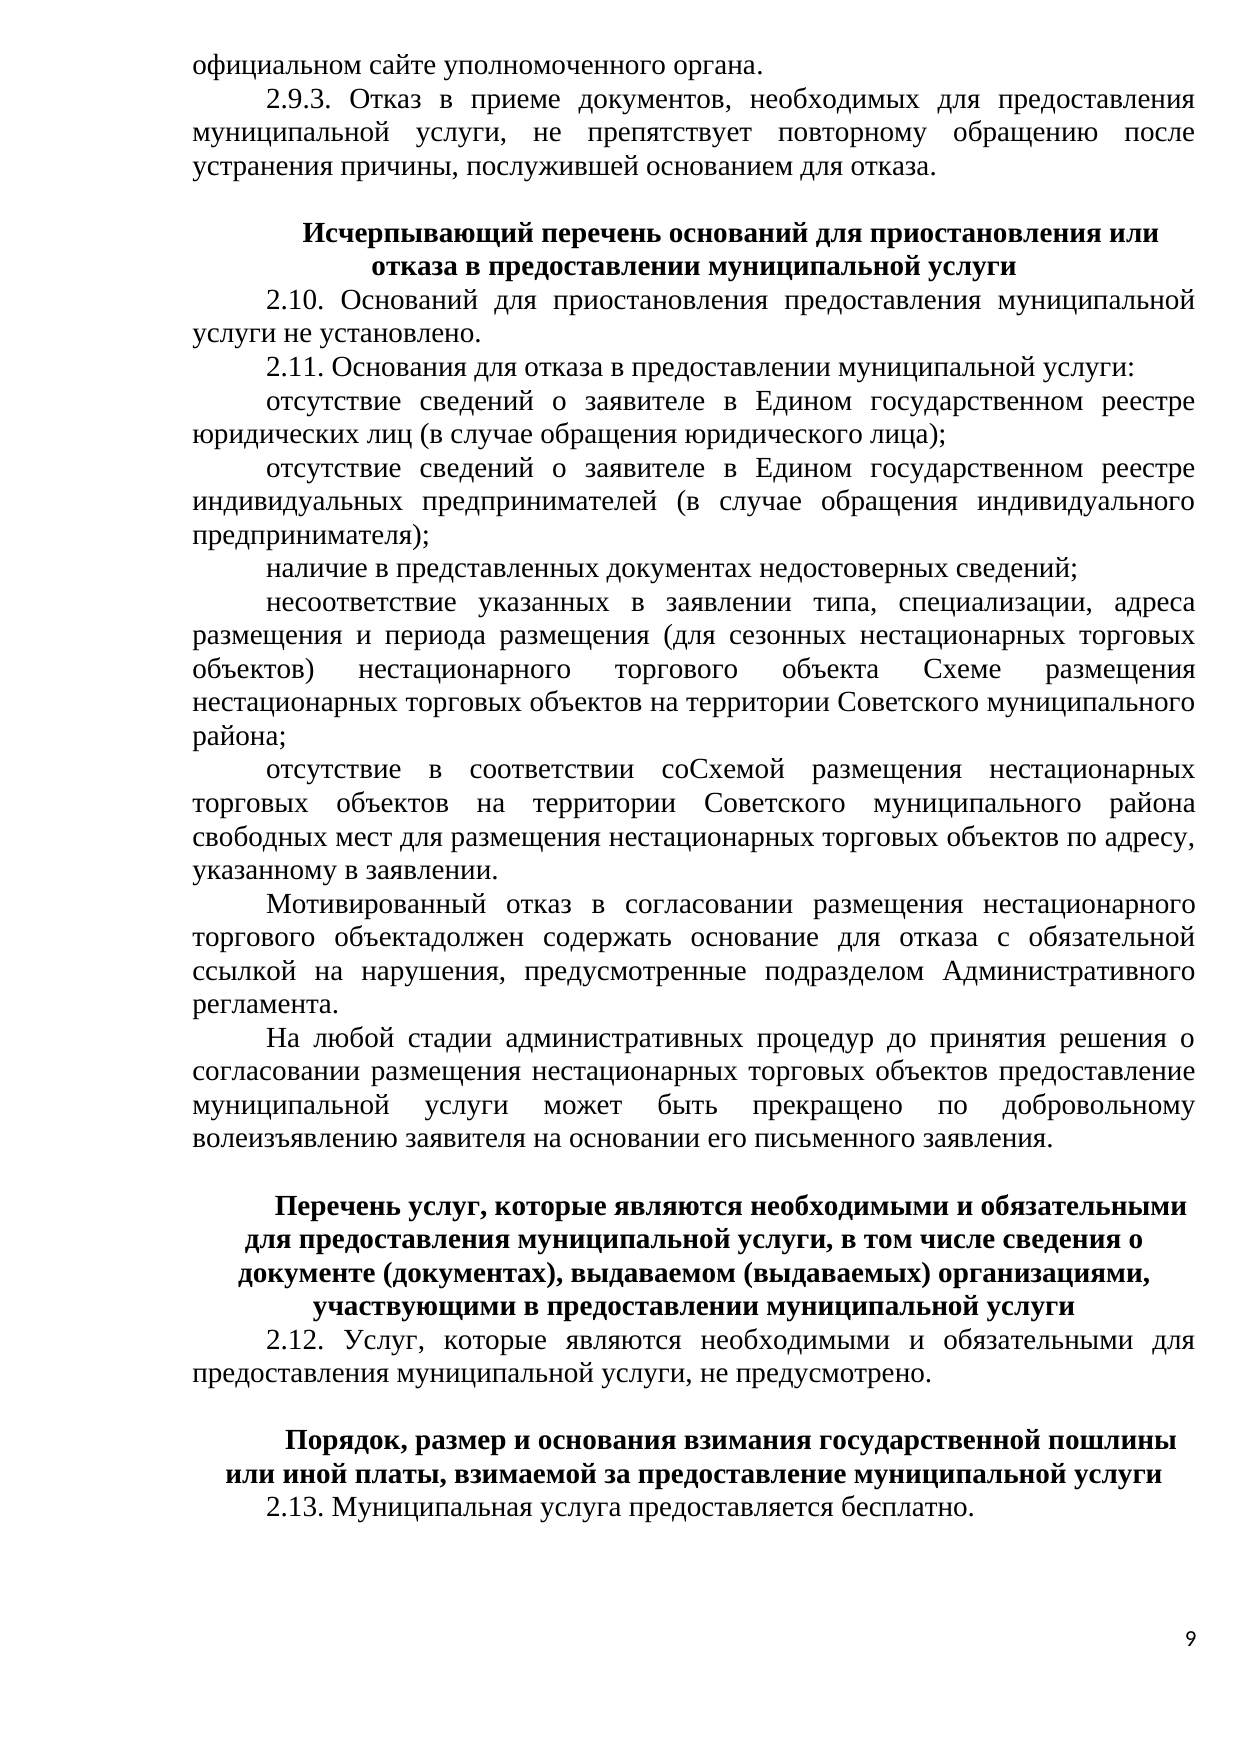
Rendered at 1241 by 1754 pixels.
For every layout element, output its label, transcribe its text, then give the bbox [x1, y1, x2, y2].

text 2.9.3. Отказ в приеме документов, необходимых для предоставления муниципальной услуги, не препятствует повторному обращению после устранения причины, послужившей основанием для отказа. [192, 81, 1196, 181]
text Порядок, размер и основания взимания государственной пошлины или иной платы, взимаемой за предоставление муниципальной услуги [192, 1422, 1196, 1489]
text отсутствие сведений о заявителе в Едином государственном реестре индивидуальных предпринимателей (в случае обращения индивидуального предпринимателя); [192, 450, 1196, 550]
text 2.11. Основания для отказа в предоставлении муниципальной услуги: [192, 349, 1196, 383]
text Перечень услуг, которые являются необходимыми и обязательными для предоставления муниципальной услуги, в том числе сведения о документе (документах), выдаваемом (выдаваемых) организациями, участвующими в предоставлении муниципальной услуги [192, 1188, 1196, 1322]
text Мотивированный отказ в согласовании размещения нестационарного торгового объектадолжен содержать основание для отказа с обязательной ссылкой на нарушения, предусмотренные подразделом Административного регламента. [192, 886, 1196, 1020]
text несоответствие указанных в заявлении типа, специализации, адреса размещения и периода размещения (для сезонных нестационарных торговых объектов) нестационарного торгового объекта Схеме размещения нестационарных торговых объектов на территории Советского муниципального района; [192, 584, 1196, 752]
text 2.13. Муниципальная услуга предоставляется бесплатно. [192, 1489, 1196, 1523]
text 2.10. Оснований для приостановления предоставления муниципальной услуги не установлено. [192, 282, 1196, 349]
text 2.12. Услуг, которые являются необходимыми и обязательными для предоставления муниципальной услуги, не предусмотрено. [192, 1322, 1196, 1389]
text Исчерпывающий перечень оснований для приостановления или отказа в предоставлении муниципальной услуги [192, 215, 1196, 282]
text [192, 47, 1196, 81]
text отсутствие в соответствии соСхемой размещения нестационарных торговых объектов на территории Советского муниципального района свободных мест для размещения нестационарных торговых объектов по адресу, указанному в заявлении. [192, 752, 1196, 886]
text отсутствие сведений о заявителе в Едином государственном реестре юридических лиц (в случае обращения юридического лица); [192, 383, 1196, 450]
text На любой стадии административных процедур до принятия решения о согласовании размещения нестационарных торговых объектов предоставление муниципальной услуги может быть прекращено по добровольному волеизъявлению заявителя на основании его письменного заявления. [192, 1020, 1196, 1154]
text наличие в представленных документах недостоверных сведений; [192, 550, 1196, 584]
